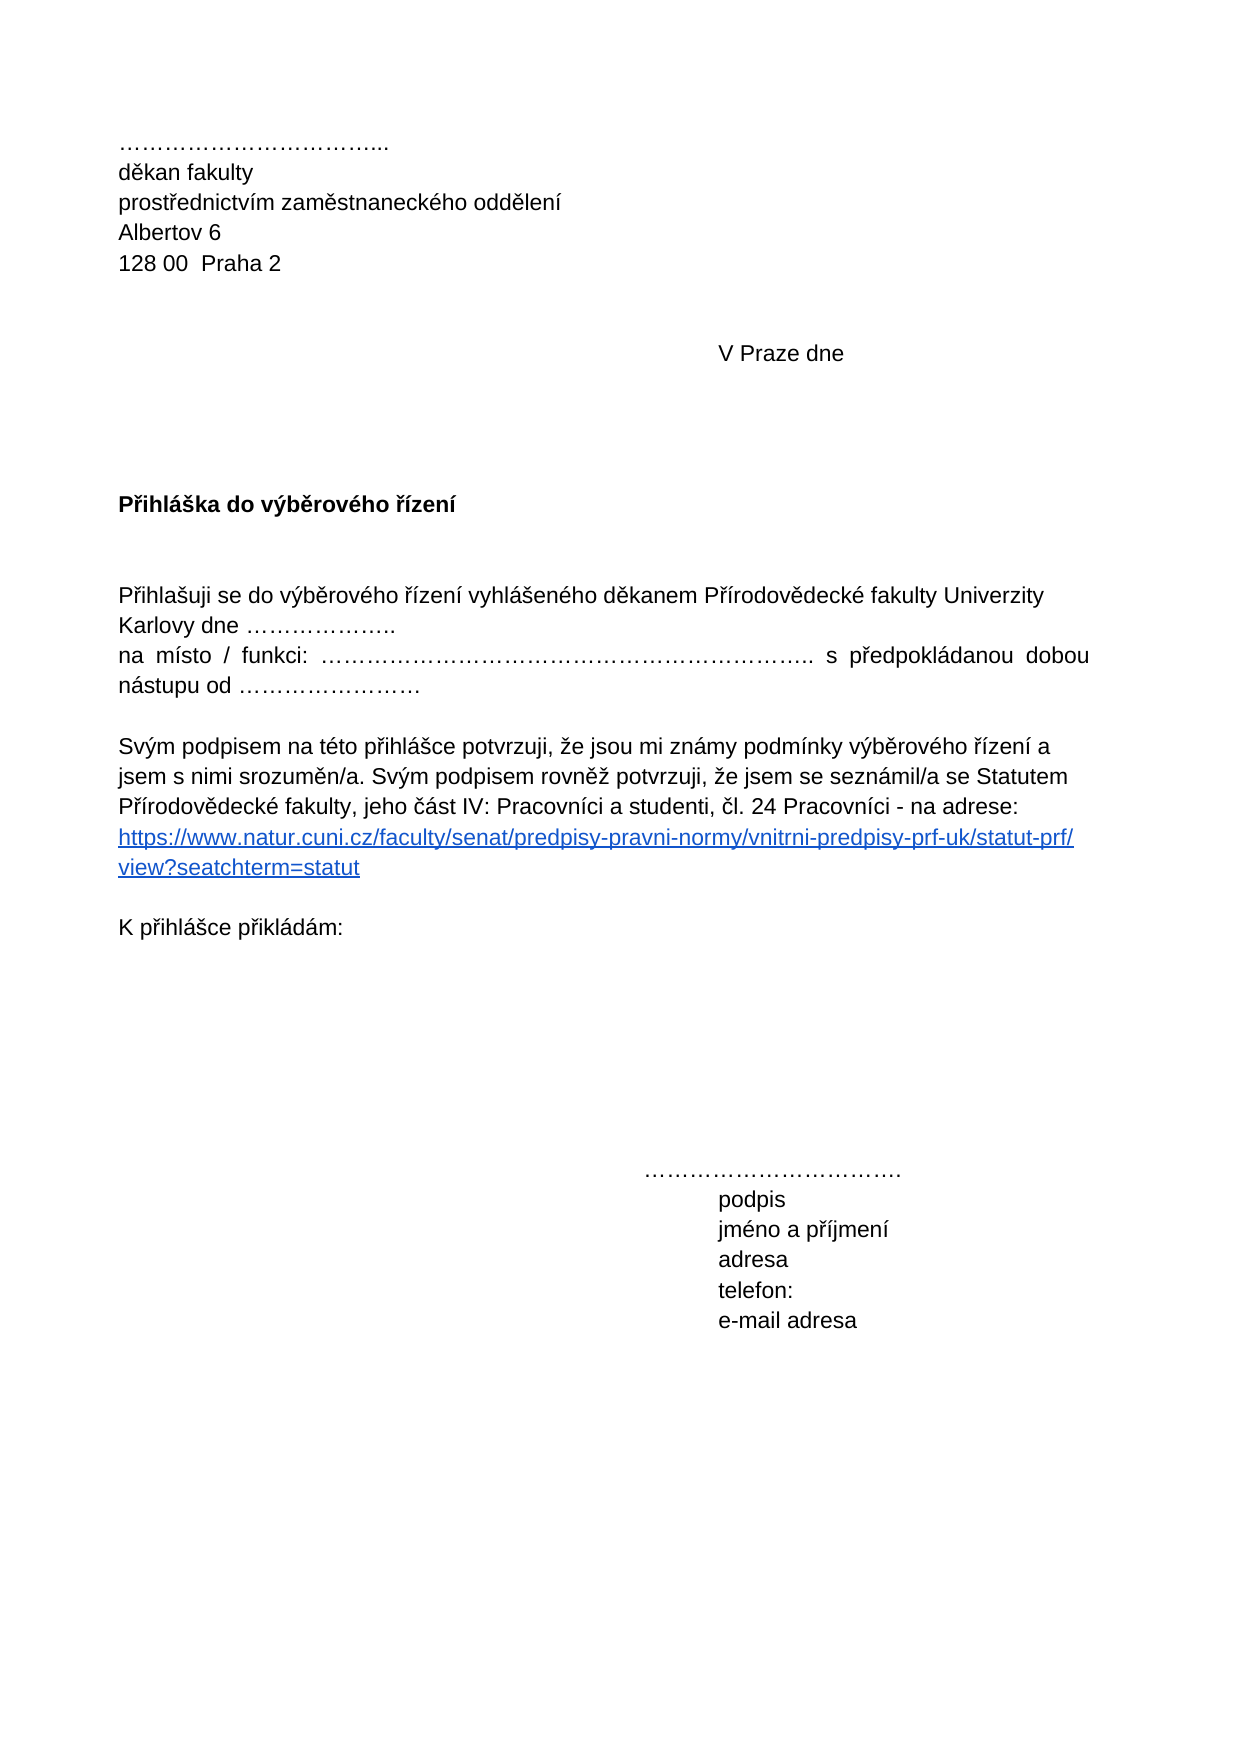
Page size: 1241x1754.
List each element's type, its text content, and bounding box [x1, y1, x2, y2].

text ……………………………. [118, 1156, 1090, 1182]
text 128 00 Praha 2 [118, 249, 1090, 276]
text ……………………………... [118, 129, 1090, 155]
text jméno a příjmení [118, 1216, 1090, 1243]
text e-mail adresa [118, 1307, 1090, 1333]
text telefon: [118, 1277, 1090, 1303]
text děkan fakulty [118, 159, 1090, 185]
text Přihláška do výběrového řízení [118, 491, 1090, 518]
text Přihlašuji se do výběrového řízení vyhlášeného děkanem Přírodovědecké fakulty Univerzity Karlovy dne ……………….. [118, 582, 1090, 638]
text Albertov 6 [118, 219, 1090, 246]
text na místo / funkci: ……………………………………………………….. s předpokládanou dobou nástupu od …………………… [118, 642, 1090, 699]
text Svým podpisem na této přihlášce potvrzuji, že jsou mi známy podmínky výběrového řízení a jsem s nimi srozuměn/a. Svým podpisem rovněž potvrzuji, že jsem se seznámil/a se Statutem Přírodovědecké fakulty, jeho část IV: Pracovníci a studenti, čl. 24 Pracovníci - na adrese: https://www.natur.cuni.cz/faculty/senat/predpisy-pravni-normy/vnitrni-predpisy-prf-uk/statut-prf/view?seatchterm=statut [118, 733, 1090, 880]
text K přihlášce přikládám: [118, 914, 1090, 941]
text adresa [118, 1246, 1090, 1273]
text prostřednictvím zaměstnaneckého oddělení [118, 189, 1090, 216]
text V Praze dne [118, 340, 1090, 367]
text podpis [118, 1186, 1090, 1212]
